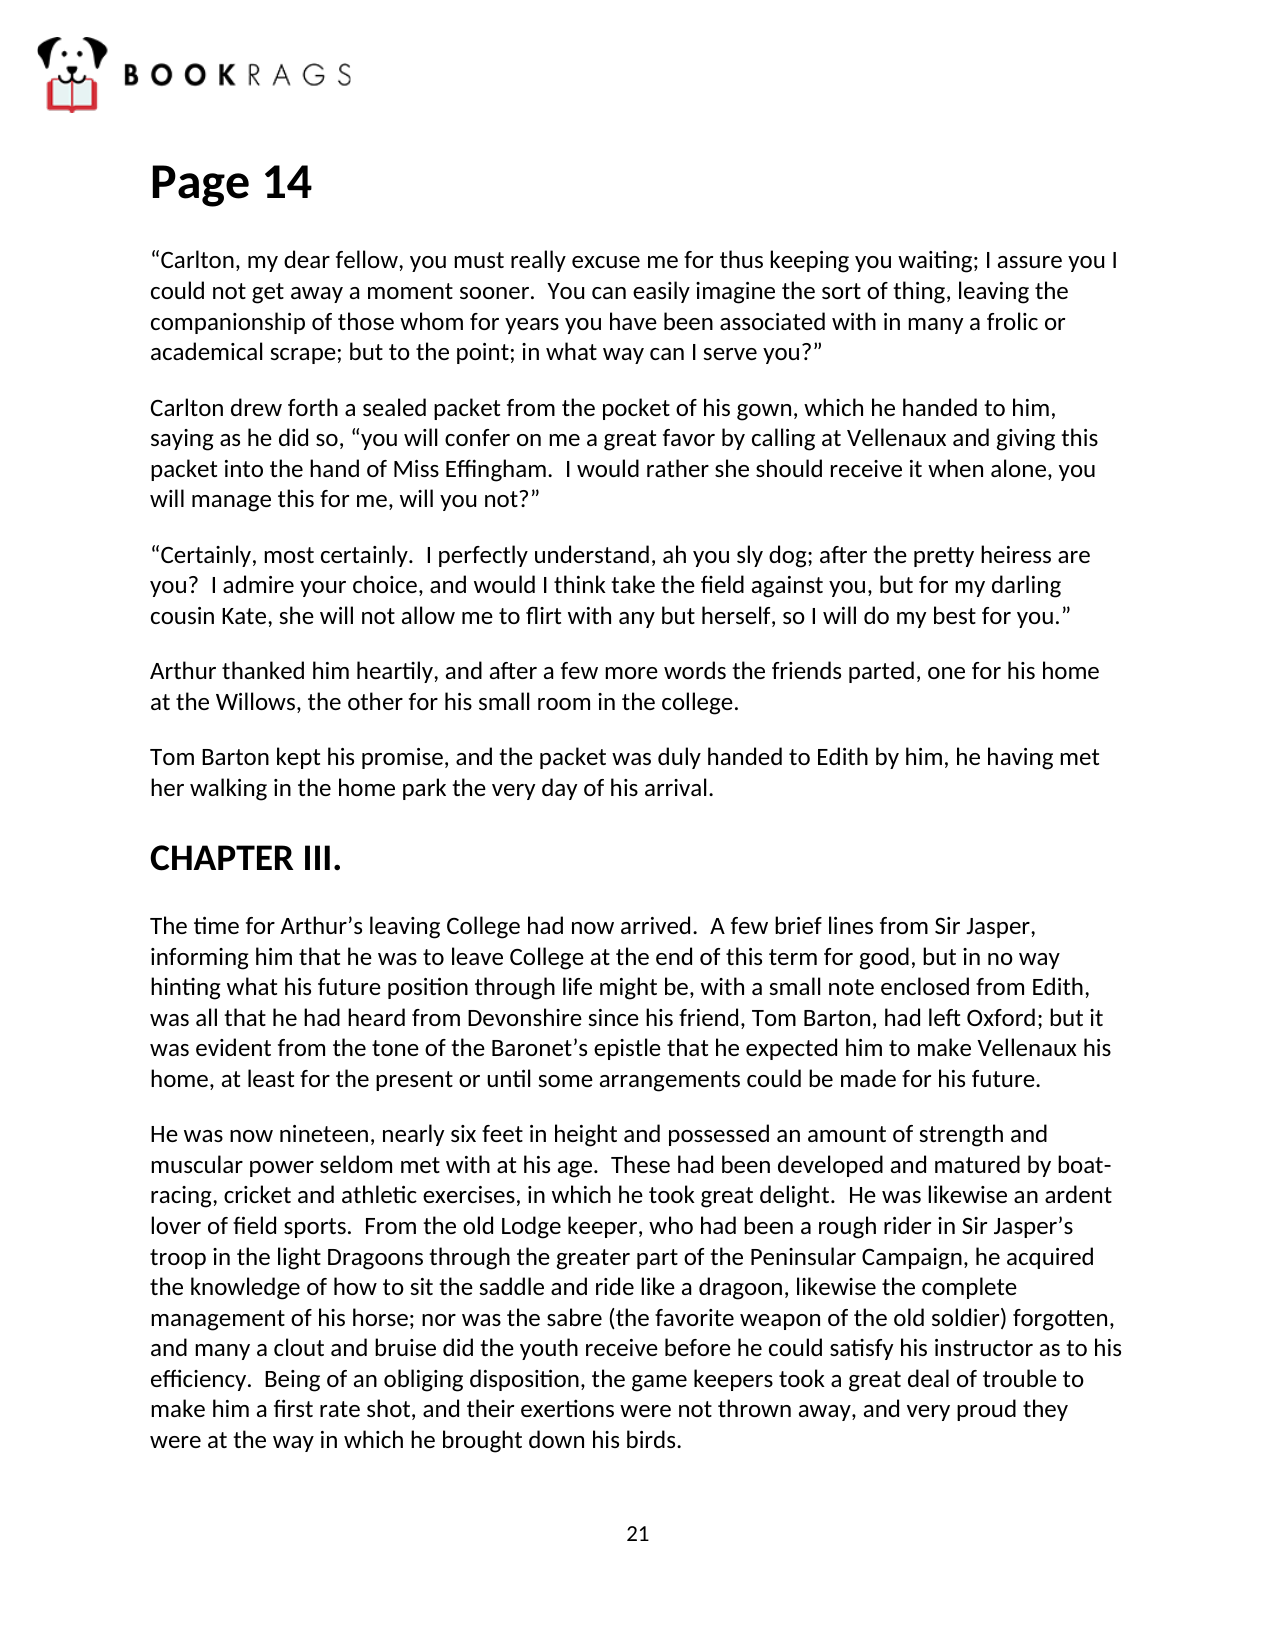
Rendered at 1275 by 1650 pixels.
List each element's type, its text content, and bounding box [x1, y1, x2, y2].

text “Carlton, my dear fellow, you must really excuse me for thus keeping you waiting; I assure you I could not get away a moment sooner. You can easily imagine the sort of thing, leaving the companionship of those whom for years you have been associated with in many a frolic or academical scrape; but to the point; in what way can I serve you?” [150, 244, 1125, 367]
text Tom Barton kept his promise, and the packet was duly handed to Edith by him, he having met her walking in the home park the very day of his arrival. [150, 741, 1125, 802]
text Page 14 [150, 150, 1125, 211]
text Carlton drew forth a sealed packet from the pocket of his gown, which he handed to him, saying as he did so, “you will confer on me a great favor by calling at Vellenaux and giving this packet into the hand of Miss Effingham. I would rather she should receive it when alone, you will manage this for me, will you not?” [150, 392, 1125, 514]
text He was now nineteen, nearly six feet in height and possessed an amount of strength and muscular power seldom met with at his age. These had been developed and matured by boat-racing, cricket and athletic exercises, in which he took great delight. He was likewise an ardent lover of field sports. From the old Lodge keeper, who had been a rough rider in Sir Jasper’s troop in the light Dragoons through the greater part of the Peninsular Campaign, he acquired the knowledge of how to sit the saddle and ride like a dragoon, likewise the complete management of his horse; nor was the sabre (the favorite weapon of the old soldier) forgotten, and many a clout and bruise did the youth receive before he could satisfy his instructor as to his efficiency. Being of an obliging disposition, the game keepers took a great deal of trouble to make him a first rate shot, and their exertions were not thrown away, and very proud they were at the way in which he brought down his birds. [150, 1119, 1125, 1454]
picture [37, 37, 351, 113]
text The time for Arthur’s leaving College had now arrived. A few brief lines from Sir Jasper, informing him that he was to leave College at the end of this term for good, but in no way hinting what his future position through life might be, with a small note enclosed from Edith, was all that he had heard from Devonshire since his friend, Tom Barton, had left Oxford; but it was evident from the tone of the Baronet’s epistle that he expected him to make Vellenaux his home, at least for the present or until some arrangements could be made for his future. [150, 911, 1125, 1094]
text CHAPTER III. [150, 833, 1125, 879]
text Arthur thanked him heartily, and after a few more words the friends parted, one for his home at the Willows, the other for his small room in the college. [150, 655, 1125, 716]
text “Certainly, most certainly. I perfectly understand, ah you sly dog; after the pretty heiress are you? I admire your choice, and would I think take the field against you, but for my darling cousin Kate, she will not allow me to flirt with any but herself, so I will do my best for you.” [150, 539, 1125, 630]
